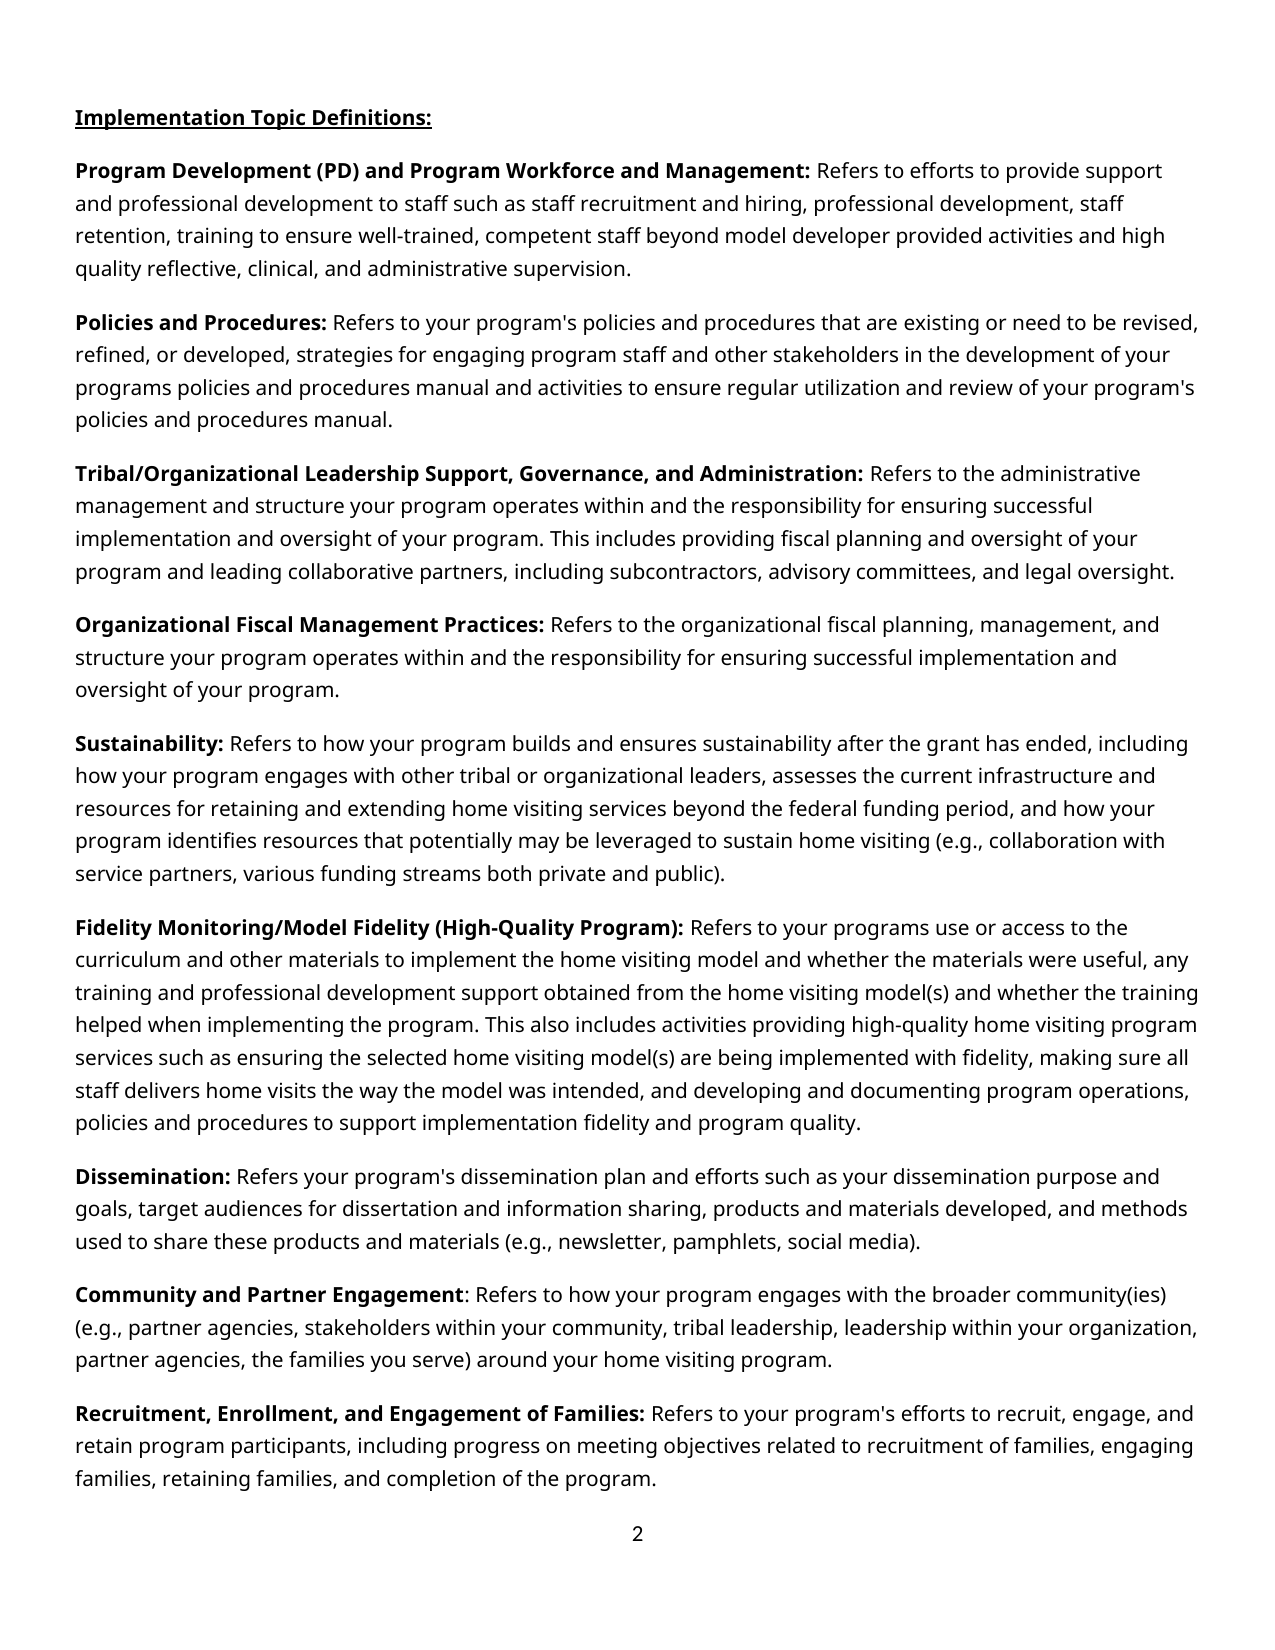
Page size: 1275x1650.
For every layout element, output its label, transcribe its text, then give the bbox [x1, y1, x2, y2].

text Community and Partner Engagement: Refers to how your program engages with the broader community(ies) (e.g., partner agencies, stakeholders within your community, tribal leadership, leadership within your organization, partner agencies, the families you serve) around your home visiting program. [75, 1280, 1200, 1374]
text Implementation Topic Definitions: [75, 103, 1200, 131]
text Policies and Procedures: Refers to your program's policies and procedures that are existing or need to be revised, refined, or developed, strategies for engaging program staff and other stakeholders in the development of your programs policies and procedures manual and activities to ensure regular utilization and review of your program's policies and procedures manual. [75, 308, 1200, 434]
text Program Development (PD) and Program Workforce and Management: Refers to efforts to provide support and professional development to staff such as staff recruitment and hiring, professional development, staff retention, training to ensure well-trained, competent staff beyond model developer provided activities and high quality reflective, clinical, and administrative supervision. [75, 156, 1200, 283]
text Tribal/Organizational Leadership Support, Governance, and Administration: Refers to the administrative management and structure your program operates within and the responsibility for ensuring successful implementation and oversight of your program. This includes providing fiscal planning and oversight of your program and leading collaborative partners, including subcontractors, advisory committees, and legal oversight. [75, 459, 1200, 585]
text Fidelity Monitoring/Model Fidelity (High-Quality Program): Refers to your programs use or access to the curriculum and other materials to implement the home visiting model and whether the materials were useful, any training and professional development support obtained from the home visiting model(s) and whether the training helped when implementing the program. This also includes activities providing high-quality home visiting program services such as ensuring the selected home visiting model(s) are being implemented with fidelity, making sure all staff delivers home visits the way the model was intended, and developing and documenting program operations, policies and procedures to support implementation fidelity and program quality. [75, 913, 1200, 1137]
text Sustainability: Refers to how your program builds and ensures sustainability after the grant has ended, including how your program engages with other tribal or organizational leaders, assesses the current infrastructure and resources for retaining and extending home visiting services beyond the federal funding period, and how your program identifies resources that potentially may be leveraged to sustain home visiting (e.g., collaboration with service partners, various funding streams both private and public). [75, 729, 1200, 888]
text Dissemination: Refers your program's dissemination plan and efforts such as your dissemination purpose and goals, target audiences for dissertation and information sharing, products and materials developed, and methods used to share these products and materials (e.g., newsletter, pamphlets, social media). [75, 1162, 1200, 1255]
text Organizational Fiscal Management Practices: Refers to the organizational fiscal planning, management, and structure your program operates within and the responsibility for ensuring successful implementation and oversight of your program. [75, 610, 1200, 704]
text Recruitment, Enrollment, and Engagement of Families: Refers to your program's efforts to recruit, engage, and retain program participants, including progress on meeting objectives related to recruitment of families, engaging families, retaining families, and completion of the program. [75, 1399, 1200, 1493]
